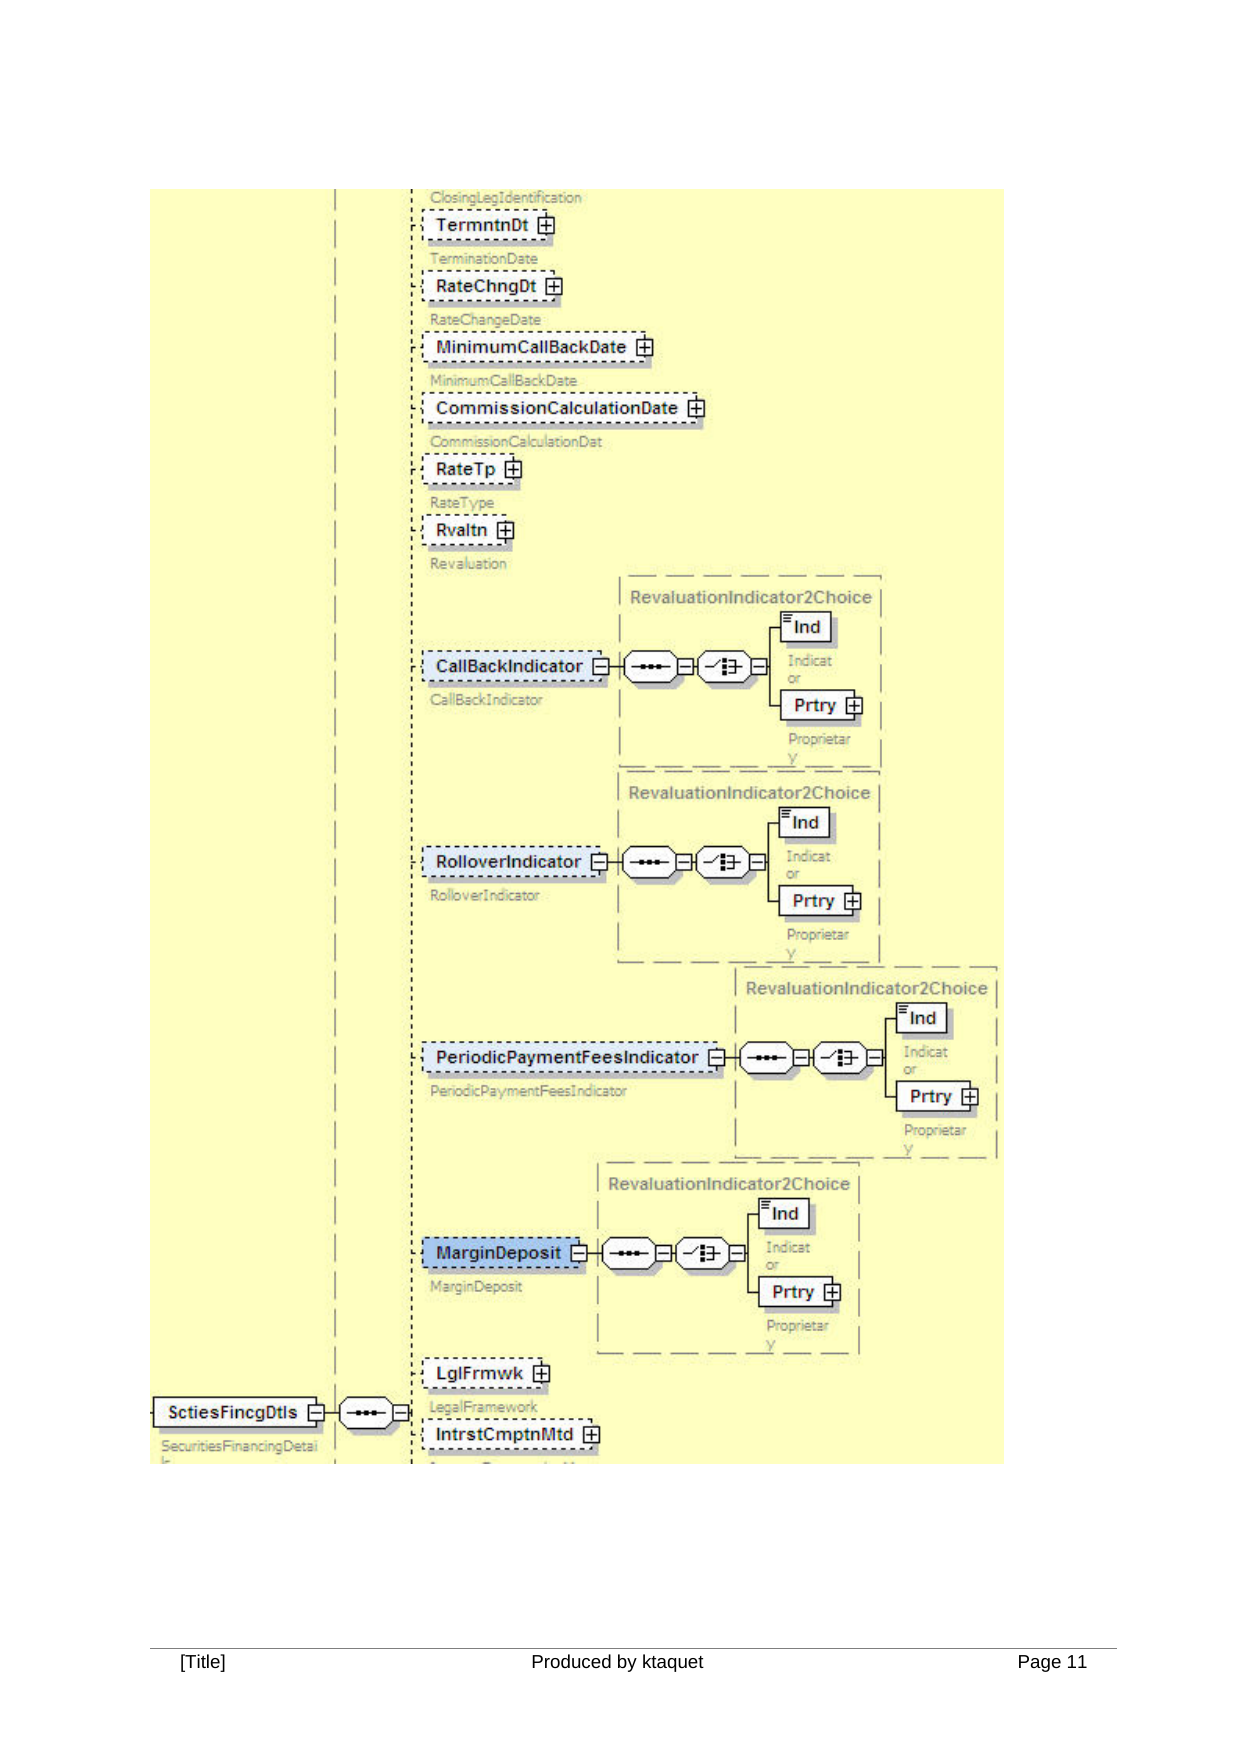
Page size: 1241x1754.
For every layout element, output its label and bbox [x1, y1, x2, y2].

picture [150, 189, 1004, 1464]
